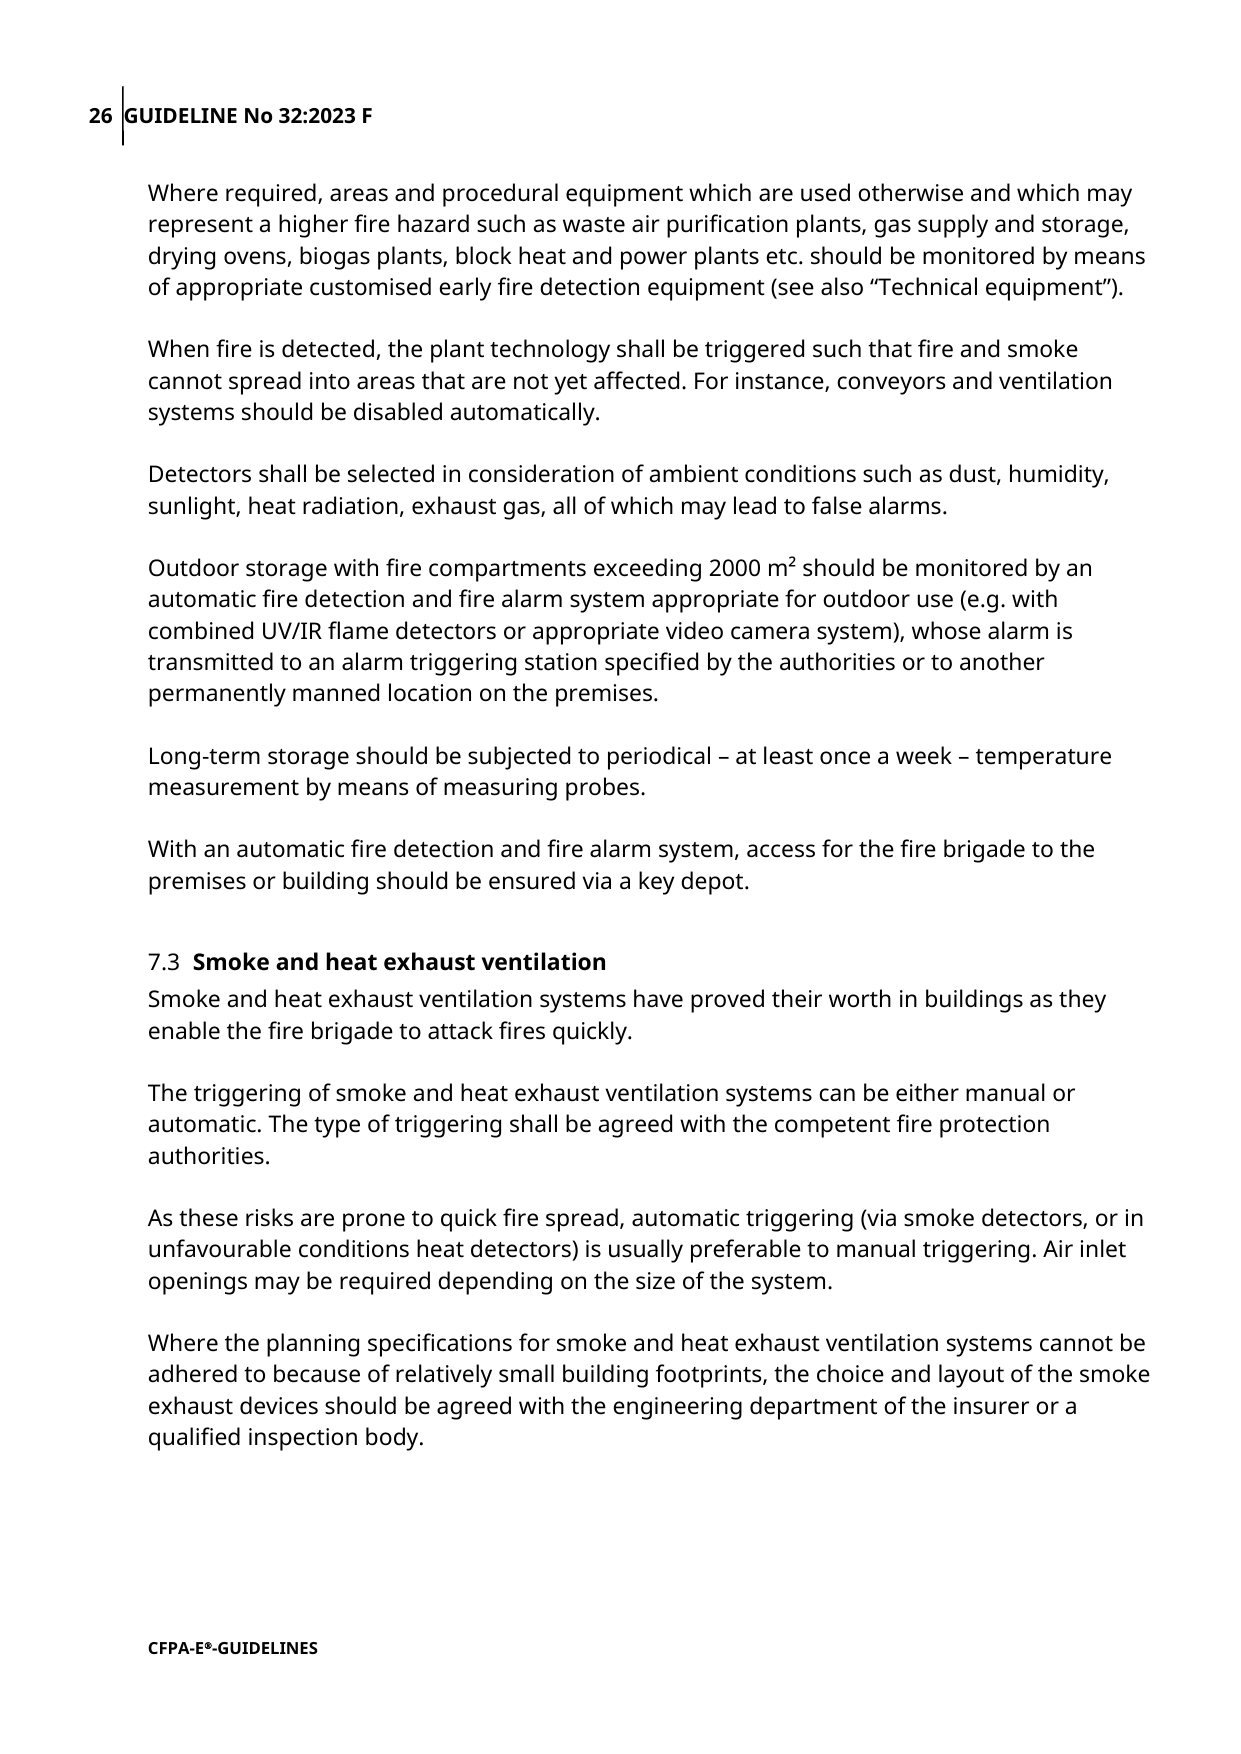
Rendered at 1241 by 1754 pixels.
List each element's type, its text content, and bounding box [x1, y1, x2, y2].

text With an automatic fire detection and fire alarm system, access for the fire brigade to the premises or building should be ensured via a key depot. [148, 833, 1152, 896]
text As these risks are prone to quick fire spread, automatic triggering (via smoke detectors, or in unfavourable conditions heat detectors) is usually preferable to manual triggering. Air inlet openings may be required depending on the size of the system. [148, 1202, 1152, 1296]
text Where required, areas and procedural equipment which are used otherwise and which may represent a higher fire hazard such as waste air purification plants, gas supply and storage, drying ovens, biogas plants, block heat and power plants etc. should be monitored by means of appropriate customised early fire detection equipment (see also “Technical equipment”). [148, 177, 1152, 302]
text Detectors shall be selected in consideration of ambient conditions such as dust, humidity, sunlight, heat radiation, exhaust gas, all of which may lead to false alarms. [148, 458, 1152, 521]
text Smoke and heat exhaust ventilation systems have proved their worth in buildings as they enable the fire brigade to attack fires quickly. [148, 983, 1152, 1046]
text The triggering of smoke and heat exhaust ventilation systems can be either manual or automatic. The type of triggering shall be agreed with the competent fire protection authorities. [148, 1077, 1152, 1171]
text When fire is detected, the plant technology shall be triggered such that fire and smoke cannot spread into areas that are not yet affected. For instance, conveyors and ventilation systems should be disabled automatically. [148, 333, 1152, 427]
text Long-term storage should be subjected to periodical – at least once a week – temperature measurement by means of measuring probes. [148, 740, 1152, 802]
subtitle Smoke and heat exhaust ventilation [148, 946, 1152, 977]
text Where the planning specifications for smoke and heat exhaust ventilation systems cannot be adhered to because of relatively small building footprints, the choice and layout of the smoke exhaust devices should be agreed with the engineering department of the insurer or a qualified inspection body. [148, 1327, 1152, 1452]
text Outdoor storage with fire compartments exceeding 2000 m² should be monitored by an automatic fire detection and fire alarm system appropriate for outdoor use (e.g. with combined UV/IR flame detectors or appropriate video camera system), whose alarm is transmitted to an alarm triggering station specified by the authorities or to another permanently manned location on the premises. [148, 552, 1152, 708]
